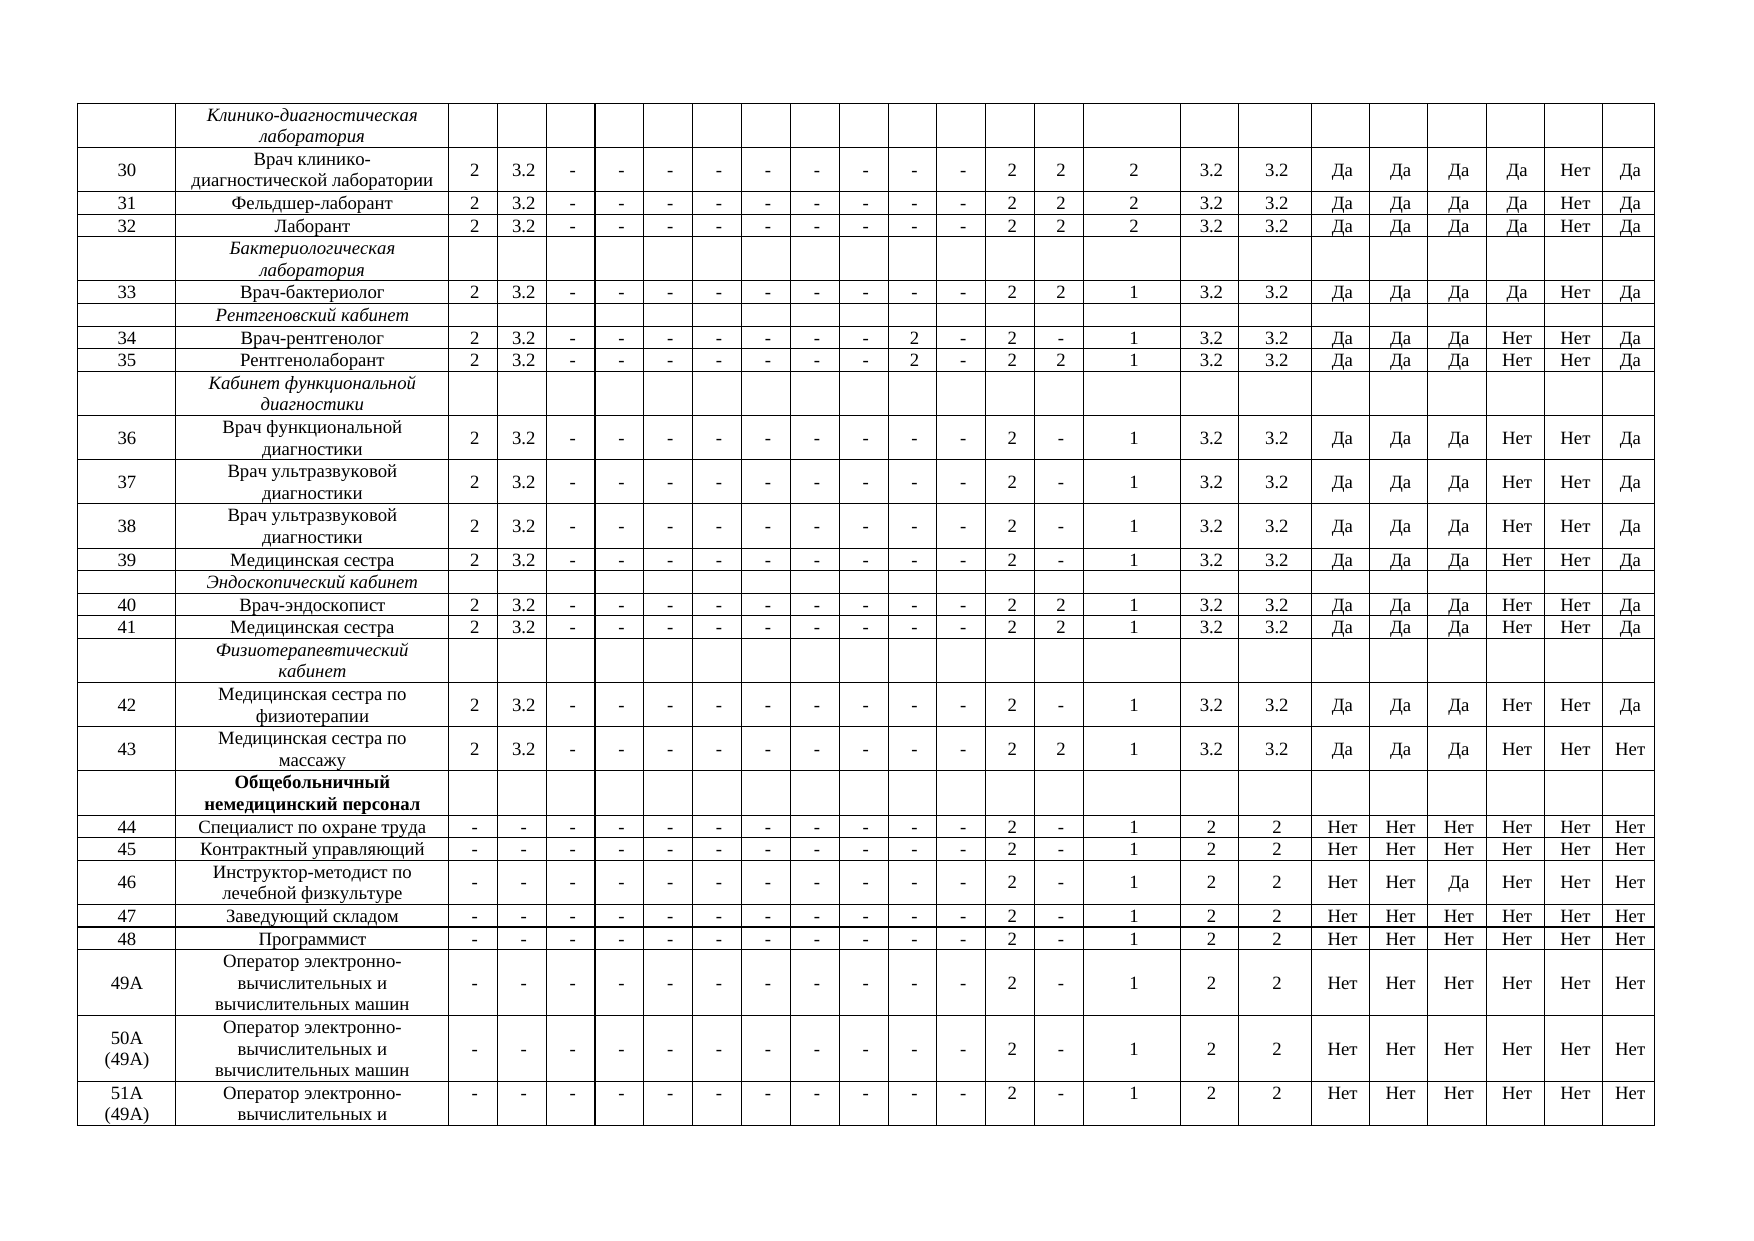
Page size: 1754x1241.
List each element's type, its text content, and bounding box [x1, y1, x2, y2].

table_cell Нет [1487, 928, 1544, 949]
table_cell Врач клинико-диагностической лаборатории [176, 148, 448, 191]
table_cell Физиотерапевтический кабинет [176, 639, 448, 682]
table_cell 3.2 [498, 683, 546, 726]
table_cell [644, 571, 692, 593]
table_cell - [889, 727, 936, 770]
table_cell [1084, 104, 1180, 147]
table_cell Нет [1545, 349, 1602, 371]
table_cell - [693, 416, 741, 459]
table_cell Нет [1545, 616, 1602, 638]
table_cell Нет [1487, 861, 1544, 904]
table_cell [840, 571, 888, 593]
table_cell 2 [1035, 616, 1083, 638]
table_cell - [547, 928, 594, 949]
table_cell 3.2 [498, 192, 546, 213]
table_cell - [644, 416, 692, 459]
table_cell - [791, 504, 839, 547]
table_cell Нет [1603, 1082, 1654, 1125]
table_cell - [547, 148, 594, 191]
table_cell 3.2 [498, 616, 546, 638]
table_cell Да [1428, 281, 1486, 303]
table_cell 2 [449, 594, 497, 615]
table_cell - [840, 504, 888, 547]
table_cell - [596, 594, 643, 615]
table_cell [1181, 237, 1238, 280]
table_cell [1370, 639, 1427, 682]
table_cell - [840, 616, 888, 638]
table_cell 3.2 [1181, 327, 1238, 348]
table_cell - [693, 838, 741, 860]
table_cell 32 [78, 215, 175, 236]
table_cell - [742, 1016, 790, 1081]
table_cell [1487, 372, 1544, 415]
table_cell - [449, 1016, 497, 1081]
table_cell Нет [1487, 1082, 1544, 1125]
table_cell Да [1603, 349, 1654, 371]
table_cell - [840, 861, 888, 904]
table_cell - [596, 281, 643, 303]
table_cell - [840, 327, 888, 348]
table_cell [596, 571, 643, 593]
table_cell 2 [1239, 905, 1311, 926]
table_cell [693, 372, 741, 415]
table_cell 36 [78, 416, 175, 459]
table_cell - [840, 594, 888, 615]
table_cell 2 [1084, 192, 1180, 213]
table_cell 33 [78, 281, 175, 303]
table_cell [596, 304, 643, 326]
table_cell [693, 237, 741, 280]
table_cell Да [1370, 215, 1427, 236]
table_cell 2 [449, 616, 497, 638]
table_cell - [547, 861, 594, 904]
table_cell 2 [1239, 861, 1311, 904]
table_cell Да [1603, 192, 1654, 213]
table_cell 3.2 [498, 416, 546, 459]
table_cell [791, 771, 839, 814]
table_cell [840, 372, 888, 415]
table_cell Да [1370, 727, 1427, 770]
table_cell Да [1603, 148, 1654, 191]
table_cell - [791, 683, 839, 726]
table_cell [1487, 771, 1544, 814]
table_cell 2 [986, 861, 1034, 904]
table_cell - [547, 504, 594, 547]
table_cell - [644, 928, 692, 949]
table_cell [547, 771, 594, 814]
table_cell 2 [449, 192, 497, 213]
table_cell - [547, 416, 594, 459]
table_cell 3.2 [498, 727, 546, 770]
table_cell Врач-эндоскопист [176, 594, 448, 615]
table_cell - [937, 838, 985, 860]
table_cell - [644, 192, 692, 213]
table_cell - [840, 349, 888, 371]
table_cell Нет [1545, 549, 1602, 570]
table_cell Да [1312, 683, 1369, 726]
table_cell [937, 237, 985, 280]
table_cell 3.2 [498, 148, 546, 191]
table_cell - [547, 192, 594, 213]
table_cell 2 [449, 504, 497, 547]
table_cell - [1035, 950, 1083, 1015]
table_cell - [596, 905, 643, 926]
table_cell Нет [1428, 1082, 1486, 1125]
table_cell - [742, 950, 790, 1015]
table_cell - [937, 327, 985, 348]
table_cell Врач функциональной диагностики [176, 416, 448, 459]
table_cell - [449, 861, 497, 904]
table_cell 2 [986, 460, 1034, 503]
table_cell 51А (49А) [78, 1082, 175, 1125]
table_cell - [1035, 1082, 1083, 1125]
table_cell [449, 237, 497, 280]
table_cell 39 [78, 549, 175, 570]
table_cell - [547, 281, 594, 303]
table_cell [1035, 372, 1083, 415]
table_cell 1 [1084, 327, 1180, 348]
table_cell Да [1428, 683, 1486, 726]
table_cell - [937, 281, 985, 303]
table_cell 2 [1181, 838, 1238, 860]
table_cell - [1035, 905, 1083, 926]
table_cell 3.2 [1181, 416, 1238, 459]
table_cell [449, 571, 497, 593]
table_cell 1 [1084, 683, 1180, 726]
table_cell 2 [449, 215, 497, 236]
table_cell 2 [986, 616, 1034, 638]
table_cell Нет [1603, 727, 1654, 770]
table_cell 3.2 [498, 215, 546, 236]
table_cell [1603, 237, 1654, 280]
table_cell - [596, 683, 643, 726]
table_cell - [937, 416, 985, 459]
table_cell Нет [1312, 838, 1369, 860]
table_cell [937, 104, 985, 147]
table_cell [1487, 237, 1544, 280]
table_cell Да [1312, 460, 1369, 503]
table_cell Нет [1487, 594, 1544, 615]
table_cell - [644, 327, 692, 348]
table_cell - [791, 349, 839, 371]
table_cell Нет [1428, 816, 1486, 837]
table_cell Нет [1428, 905, 1486, 926]
table_cell - [791, 1082, 839, 1125]
table_cell [1545, 571, 1602, 593]
table_cell [791, 571, 839, 593]
table_cell Нет [1487, 416, 1544, 459]
table_cell 2 [1035, 148, 1083, 191]
table_cell 2 [986, 1082, 1034, 1125]
table_cell [1545, 304, 1602, 326]
table_cell Да [1428, 504, 1486, 547]
table_cell 2 [986, 349, 1034, 371]
table_cell - [644, 504, 692, 547]
table_cell [840, 639, 888, 682]
table_cell - [791, 148, 839, 191]
table_cell Нет [1312, 950, 1369, 1015]
table_cell 2 [986, 1016, 1034, 1081]
table_cell - [742, 281, 790, 303]
table_cell Да [1428, 327, 1486, 348]
table_cell [1545, 104, 1602, 147]
table_cell 1 [1084, 950, 1180, 1015]
table_cell - [693, 504, 741, 547]
table_cell [78, 771, 175, 814]
table_cell 2 [1181, 905, 1238, 926]
table_cell Нет [1487, 549, 1544, 570]
table_cell [644, 304, 692, 326]
table_cell [889, 372, 936, 415]
table_cell 2 [1181, 928, 1238, 949]
table_cell 1 [1084, 905, 1180, 926]
table_cell 2 [986, 504, 1034, 547]
table_cell 3.2 [498, 281, 546, 303]
table_cell - [547, 616, 594, 638]
table_cell [1603, 639, 1654, 682]
table_cell - [840, 281, 888, 303]
table_cell [78, 639, 175, 682]
table_cell Нет [1545, 281, 1602, 303]
table_cell - [596, 616, 643, 638]
table_cell - [889, 1016, 936, 1081]
table_cell 1 [1084, 504, 1180, 547]
table_cell - [937, 683, 985, 726]
table_cell - [596, 928, 643, 949]
table_cell Да [1312, 549, 1369, 570]
table_cell Нет [1603, 838, 1654, 860]
table_cell Да [1312, 349, 1369, 371]
table_cell 2 [1181, 950, 1238, 1015]
table_cell - [547, 727, 594, 770]
table_cell - [937, 950, 985, 1015]
table_cell - [693, 616, 741, 638]
table_cell Да [1603, 683, 1654, 726]
table_cell [1239, 104, 1311, 147]
table_cell Нет [1603, 1016, 1654, 1081]
table_cell [791, 304, 839, 326]
table_cell [791, 237, 839, 280]
table_cell - [742, 504, 790, 547]
table_cell - [693, 148, 741, 191]
table_cell Да [1428, 616, 1486, 638]
table_cell - [596, 861, 643, 904]
table_cell - [889, 594, 936, 615]
table_cell [889, 571, 936, 593]
table_cell 2 [1035, 215, 1083, 236]
table_cell - [791, 928, 839, 949]
table_cell 3.2 [1181, 616, 1238, 638]
table_cell - [840, 816, 888, 837]
table_cell 3.2 [1181, 460, 1238, 503]
table_cell Да [1312, 727, 1369, 770]
table_cell - [693, 816, 741, 837]
table_cell [644, 771, 692, 814]
table_cell [1545, 237, 1602, 280]
table_cell Нет [1545, 861, 1602, 904]
table_cell - [644, 905, 692, 926]
table_cell - [596, 460, 643, 503]
table_cell - [644, 215, 692, 236]
table_cell Врач ультразвуковой диагностики [176, 460, 448, 503]
table_cell Клинико-диагностическая лаборатория [176, 104, 448, 147]
table_cell - [644, 549, 692, 570]
table_cell - [791, 327, 839, 348]
table_cell - [791, 727, 839, 770]
table_cell Да [1487, 215, 1544, 236]
table_cell [1487, 104, 1544, 147]
table_cell Нет [1545, 950, 1602, 1015]
table_cell [1603, 771, 1654, 814]
table_cell [742, 104, 790, 147]
table_cell [693, 639, 741, 682]
table_cell 1 [1084, 816, 1180, 837]
table_cell [1239, 639, 1311, 682]
table_cell [547, 639, 594, 682]
table_cell 3.2 [1239, 281, 1311, 303]
table_cell - [742, 816, 790, 837]
table_cell Врач ультразвуковой диагностики [176, 504, 448, 547]
table_cell Да [1312, 416, 1369, 459]
table_cell 2 [1035, 192, 1083, 213]
table_cell - [791, 215, 839, 236]
table_cell Рентгенолаборант [176, 349, 448, 371]
table_cell - [937, 905, 985, 926]
table_cell [1487, 304, 1544, 326]
table_cell [1428, 571, 1486, 593]
table_cell Нет [1603, 905, 1654, 926]
table_cell 2 [986, 215, 1034, 236]
table_cell Нет [1487, 460, 1544, 503]
table_cell 42 [78, 683, 175, 726]
table_cell - [742, 148, 790, 191]
table_cell - [889, 215, 936, 236]
table_cell 3.2 [498, 594, 546, 615]
table_cell 3.2 [1239, 215, 1311, 236]
table_cell - [840, 928, 888, 949]
table_cell - [742, 905, 790, 926]
table_cell Нет [1487, 504, 1544, 547]
table_cell - [596, 192, 643, 213]
table_cell [840, 104, 888, 147]
table_cell Инструктор-методист по лечебной физкультуре [176, 861, 448, 904]
table_cell Нет [1603, 816, 1654, 837]
table_cell - [840, 950, 888, 1015]
table_cell [449, 639, 497, 682]
table_cell - [840, 838, 888, 860]
table_cell [986, 304, 1034, 326]
table_cell - [889, 861, 936, 904]
table_cell - [547, 327, 594, 348]
table_cell [742, 639, 790, 682]
table_cell - [889, 416, 936, 459]
table_cell [1312, 304, 1369, 326]
table_cell [1428, 304, 1486, 326]
table_cell [1035, 771, 1083, 814]
table_cell 1 [1084, 549, 1180, 570]
table_cell - [449, 905, 497, 926]
table_cell Фельдшер-лаборант [176, 192, 448, 213]
table_cell - [498, 1016, 546, 1081]
table_cell [693, 304, 741, 326]
table_cell - [449, 928, 497, 949]
table_cell Нет [1545, 683, 1602, 726]
table_cell [1312, 372, 1369, 415]
table_cell [644, 639, 692, 682]
table_cell - [693, 727, 741, 770]
table_cell [644, 372, 692, 415]
table_cell Да [1428, 349, 1486, 371]
table_cell - [1035, 327, 1083, 348]
table_cell [1181, 372, 1238, 415]
table_cell - [547, 950, 594, 1015]
table_cell [1312, 571, 1369, 593]
table_cell [1428, 639, 1486, 682]
table_cell Нет [1487, 616, 1544, 638]
table_cell - [644, 460, 692, 503]
table_cell [889, 237, 936, 280]
table_cell 40 [78, 594, 175, 615]
table_cell - [693, 1082, 741, 1125]
table_cell - [889, 148, 936, 191]
table_cell [889, 639, 936, 682]
table_cell 3.2 [498, 504, 546, 547]
table_cell 44 [78, 816, 175, 837]
table_cell Нет [1487, 727, 1544, 770]
table_cell - [644, 281, 692, 303]
table_cell Нет [1487, 327, 1544, 348]
table_cell 3.2 [1181, 349, 1238, 371]
table_cell Нет [1545, 148, 1602, 191]
table_cell 2 [449, 549, 497, 570]
table_cell 1 [1084, 594, 1180, 615]
table_cell [547, 304, 594, 326]
table_cell [937, 771, 985, 814]
table_cell - [791, 192, 839, 213]
table_cell Врач-бактериолог [176, 281, 448, 303]
table_cell Медицинская сестра [176, 616, 448, 638]
table_cell 2 [986, 838, 1034, 860]
table_cell [498, 571, 546, 593]
table_cell 2 [1181, 861, 1238, 904]
table_cell - [791, 1016, 839, 1081]
table_cell [693, 571, 741, 593]
table_cell - [644, 1016, 692, 1081]
table_cell 2 [1035, 594, 1083, 615]
table_cell 2 [986, 148, 1034, 191]
table_cell [791, 104, 839, 147]
table_cell 3.2 [1181, 281, 1238, 303]
table_cell 43 [78, 727, 175, 770]
table_cell Нет [1545, 1016, 1602, 1081]
table_cell [596, 237, 643, 280]
table_cell - [596, 504, 643, 547]
table_cell Нет [1312, 861, 1369, 904]
table_cell [596, 104, 643, 147]
table_cell [1239, 372, 1311, 415]
table_cell Нет [1487, 349, 1544, 371]
table_cell 2 [986, 683, 1034, 726]
table_cell [1428, 771, 1486, 814]
table_cell 35 [78, 349, 175, 371]
table_cell - [742, 1082, 790, 1125]
table_cell - [693, 460, 741, 503]
table_cell - [596, 349, 643, 371]
table_cell Да [1487, 192, 1544, 213]
table_cell 2 [449, 327, 497, 348]
table_cell - [547, 905, 594, 926]
table_cell [1312, 104, 1369, 147]
table_cell - [644, 727, 692, 770]
table_cell - [889, 683, 936, 726]
table_cell Нет [1487, 1016, 1544, 1081]
table_cell [449, 372, 497, 415]
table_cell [176, 1016, 448, 1081]
table_cell [498, 639, 546, 682]
table_cell - [547, 594, 594, 615]
table_cell - [1035, 683, 1083, 726]
table_cell - [449, 950, 497, 1015]
table_cell [1487, 639, 1544, 682]
table_cell - [1035, 416, 1083, 459]
table_cell Программист [176, 928, 448, 949]
table_cell [1545, 639, 1602, 682]
table_cell - [1035, 816, 1083, 837]
table_cell [1312, 639, 1369, 682]
table_cell Да [1370, 683, 1427, 726]
table_cell 2 [986, 816, 1034, 837]
table_cell [1181, 304, 1238, 326]
table_cell [937, 571, 985, 593]
table_cell [1312, 771, 1369, 814]
table_cell 3.2 [1181, 215, 1238, 236]
table_cell [1370, 304, 1427, 326]
table_cell Нет [1370, 928, 1427, 949]
table_cell Да [1428, 549, 1486, 570]
table_cell - [644, 950, 692, 1015]
table_cell Да [1370, 327, 1427, 348]
table_cell Специалист по охране труда [176, 816, 448, 837]
table_cell Нет [1428, 838, 1486, 860]
table_cell [986, 237, 1034, 280]
table_cell - [644, 148, 692, 191]
table_cell Нет [1370, 1082, 1427, 1125]
table_cell 45 [78, 838, 175, 860]
table_cell [1370, 104, 1427, 147]
table_cell - [498, 905, 546, 926]
table_cell Лаборант [176, 215, 448, 236]
table_cell - [449, 1082, 497, 1125]
table_cell Нет [1545, 838, 1602, 860]
table_cell 1 [1084, 460, 1180, 503]
table_cell - [791, 861, 839, 904]
table_cell Медицинская сестра по физиотерапии [176, 683, 448, 726]
table_cell [1370, 372, 1427, 415]
table_cell - [937, 594, 985, 615]
table_cell [1603, 304, 1654, 326]
table_cell [1084, 304, 1180, 326]
table_cell 3.2 [1181, 727, 1238, 770]
table_cell Да [1370, 192, 1427, 213]
table_cell 2 [986, 416, 1034, 459]
table_cell 3.2 [1239, 727, 1311, 770]
table_cell [596, 639, 643, 682]
table_cell 3.2 [1181, 683, 1238, 726]
table_cell 2 [1239, 950, 1311, 1015]
table_cell - [937, 549, 985, 570]
table_cell - [1035, 928, 1083, 949]
table_cell - [742, 460, 790, 503]
table_cell - [840, 460, 888, 503]
table_cell - [937, 616, 985, 638]
table_cell [1428, 372, 1486, 415]
table_cell - [840, 416, 888, 459]
table_cell - [840, 727, 888, 770]
table_cell - [742, 683, 790, 726]
table_cell [840, 771, 888, 814]
table_cell [644, 104, 692, 147]
table_cell - [840, 905, 888, 926]
table_cell 2 [1035, 349, 1083, 371]
table_cell [791, 639, 839, 682]
table_cell [547, 237, 594, 280]
table_cell Нет [1545, 416, 1602, 459]
table_cell 3.2 [1239, 549, 1311, 570]
table_cell - [742, 594, 790, 615]
table_cell [742, 237, 790, 280]
table_cell - [840, 1082, 888, 1125]
table_cell - [889, 816, 936, 837]
table_cell Да [1370, 504, 1427, 547]
table_cell [986, 372, 1034, 415]
table_cell [1545, 771, 1602, 814]
table_cell - [937, 192, 985, 213]
table_cell - [693, 549, 741, 570]
table_cell 2 [1181, 816, 1238, 837]
table_cell - [449, 838, 497, 860]
table_cell [1545, 372, 1602, 415]
table_cell - [937, 861, 985, 904]
table_cell - [547, 1082, 594, 1125]
table_cell - [644, 1082, 692, 1125]
table_cell [1035, 237, 1083, 280]
table_cell Да [1370, 148, 1427, 191]
table_cell 3.2 [1239, 460, 1311, 503]
table_cell - [693, 861, 741, 904]
table_cell - [596, 327, 643, 348]
table_cell - [547, 215, 594, 236]
table_cell 3.2 [1239, 594, 1311, 615]
table_cell [498, 104, 546, 147]
table_cell - [644, 838, 692, 860]
table_cell Нет [1370, 816, 1427, 837]
table_cell [840, 237, 888, 280]
table_cell 2 [986, 928, 1034, 949]
table_cell [596, 771, 643, 814]
table_cell 1 [1084, 349, 1180, 371]
table_cell Нет [1370, 950, 1427, 1015]
table_cell 2 [986, 281, 1034, 303]
table_cell - [937, 349, 985, 371]
table_cell - [791, 816, 839, 837]
table_cell - [596, 416, 643, 459]
table_cell [1084, 639, 1180, 682]
table_cell - [498, 950, 546, 1015]
table_cell 3.2 [1181, 148, 1238, 191]
table_cell - [596, 950, 643, 1015]
table_cell Нет [1370, 1016, 1427, 1081]
table_cell [78, 104, 175, 147]
table_cell 30 [78, 148, 175, 191]
table_cell [1181, 771, 1238, 814]
table_cell [1181, 639, 1238, 682]
table_cell - [644, 349, 692, 371]
table_cell [1035, 104, 1083, 147]
table_cell Кабинет функциональной диагностики [176, 372, 448, 415]
table_cell Нет [1545, 928, 1602, 949]
table_cell Да [1370, 281, 1427, 303]
table_cell 3.2 [1239, 192, 1311, 213]
table_cell 2 [1084, 148, 1180, 191]
table_cell - [937, 1082, 985, 1125]
table_cell - [889, 460, 936, 503]
table_cell Нет [1312, 928, 1369, 949]
table_cell 3.2 [1239, 327, 1311, 348]
table_cell Да [1603, 416, 1654, 459]
table_cell - [596, 549, 643, 570]
table_cell - [1035, 1016, 1083, 1081]
table_cell Нет [1545, 215, 1602, 236]
table_cell Нет [1545, 594, 1602, 615]
table_cell - [889, 928, 936, 949]
table_cell 2 [449, 281, 497, 303]
table_cell Да [1603, 281, 1654, 303]
table_cell - [791, 616, 839, 638]
table_cell 48 [78, 928, 175, 949]
table_cell Да [1312, 594, 1369, 615]
table_cell Нет [1545, 905, 1602, 926]
table_cell - [693, 905, 741, 926]
table_cell - [498, 1082, 546, 1125]
table_cell [937, 304, 985, 326]
table_cell - [644, 683, 692, 726]
table_cell - [937, 727, 985, 770]
table_cell - [937, 816, 985, 837]
table_cell [1084, 571, 1180, 593]
table_cell Нет [1370, 838, 1427, 860]
table_cell [1239, 304, 1311, 326]
table_cell - [644, 861, 692, 904]
table_cell 2 [986, 192, 1034, 213]
table_cell - [1035, 838, 1083, 860]
table_cell - [1035, 504, 1083, 547]
table_cell [791, 372, 839, 415]
table_cell Нет [1545, 504, 1602, 547]
table_cell - [742, 349, 790, 371]
table_cell 2 [1239, 838, 1311, 860]
table_cell Рентгеновский кабинет [176, 304, 448, 326]
table_cell 2 [1181, 1016, 1238, 1081]
table_cell Да [1603, 616, 1654, 638]
table_cell Нет [1370, 861, 1427, 904]
table_cell - [889, 192, 936, 213]
table_cell 2 [1035, 281, 1083, 303]
table_cell Медицинская сестра [176, 549, 448, 570]
table_cell - [596, 148, 643, 191]
table_cell 2 [889, 327, 936, 348]
table_cell - [742, 861, 790, 904]
table_cell [449, 304, 497, 326]
table_cell - [840, 549, 888, 570]
table_cell Нет [1428, 928, 1486, 949]
table_cell Да [1312, 281, 1369, 303]
table_cell 2 [889, 349, 936, 371]
table_cell 31 [78, 192, 175, 213]
table_cell - [840, 215, 888, 236]
table_cell 2 [1239, 816, 1311, 837]
table_cell [449, 104, 497, 147]
table_cell Да [1428, 416, 1486, 459]
table_cell Да [1370, 594, 1427, 615]
table_cell [986, 771, 1034, 814]
table_cell Да [1370, 416, 1427, 459]
table_cell [889, 771, 936, 814]
table_cell [449, 771, 497, 814]
table_cell - [889, 950, 936, 1015]
table_cell Да [1603, 215, 1654, 236]
table_cell [547, 571, 594, 593]
table_cell [1181, 104, 1238, 147]
table_cell Нет [1312, 1016, 1369, 1081]
table_cell - [596, 727, 643, 770]
table_cell 1 [1084, 416, 1180, 459]
table_cell Нет [1545, 327, 1602, 348]
table_cell [596, 372, 643, 415]
table_cell Да [1428, 861, 1486, 904]
table_cell [78, 571, 175, 593]
table_cell - [693, 594, 741, 615]
table_cell - [596, 816, 643, 837]
table_cell - [742, 215, 790, 236]
table_cell 47 [78, 905, 175, 926]
table_cell 2 [449, 683, 497, 726]
table_cell 2 [1084, 215, 1180, 236]
table_cell Да [1428, 148, 1486, 191]
table_cell - [596, 1016, 643, 1081]
table_cell Нет [1545, 1082, 1602, 1125]
table_cell 34 [78, 327, 175, 348]
table_cell - [742, 549, 790, 570]
table_cell Общебольничный немедицинский персонал [176, 771, 448, 814]
table_cell 1 [1084, 281, 1180, 303]
table_cell Бактериологическая лаборатория [176, 237, 448, 280]
table_cell Да [1312, 327, 1369, 348]
table_cell - [693, 1016, 741, 1081]
table_cell 2 [986, 594, 1034, 615]
table_cell - [644, 594, 692, 615]
table_cell Контрактный управляющий [176, 838, 448, 860]
table_cell Нет [1428, 1016, 1486, 1081]
table_cell [1035, 571, 1083, 593]
table_cell [498, 237, 546, 280]
table_cell 3.2 [1239, 504, 1311, 547]
table_cell [498, 304, 546, 326]
table_cell Нет [1603, 928, 1654, 949]
table_cell Нет [1545, 192, 1602, 213]
table_cell - [889, 549, 936, 570]
table_cell - [742, 928, 790, 949]
table_cell Врач-рентгенолог [176, 327, 448, 348]
table_cell 1 [1084, 727, 1180, 770]
table_cell 3.2 [1239, 349, 1311, 371]
table_cell [1428, 237, 1486, 280]
table_cell 1 [1084, 928, 1180, 949]
table_cell Да [1603, 549, 1654, 570]
table_cell 2 [449, 727, 497, 770]
table_cell - [791, 281, 839, 303]
table_cell 1 [1084, 1082, 1180, 1125]
table_cell 49А [78, 950, 175, 1015]
table_cell Да [1487, 148, 1544, 191]
table_cell 1 [1084, 1016, 1180, 1081]
table_cell - [840, 148, 888, 191]
table_cell [1603, 372, 1654, 415]
table_cell Нет [1487, 816, 1544, 837]
table_cell [1035, 639, 1083, 682]
table_cell [742, 372, 790, 415]
table_cell 37 [78, 460, 175, 503]
table_cell - [498, 928, 546, 949]
table_cell [889, 304, 936, 326]
table_cell Нет [1487, 838, 1544, 860]
table_cell - [742, 616, 790, 638]
table_cell [547, 104, 594, 147]
table_cell - [596, 215, 643, 236]
table_cell Нет [1312, 1082, 1369, 1125]
table_cell 3.2 [1181, 594, 1238, 615]
table_cell [937, 639, 985, 682]
table_cell - [498, 838, 546, 860]
table_cell - [937, 928, 985, 949]
table_cell [742, 771, 790, 814]
table_cell [889, 104, 936, 147]
table_cell [1312, 237, 1369, 280]
table_cell Нет [1428, 950, 1486, 1015]
table_cell 1 [1084, 838, 1180, 860]
table_cell - [742, 416, 790, 459]
table_cell [1084, 771, 1180, 814]
table_cell - [791, 416, 839, 459]
table_cell 2 [449, 148, 497, 191]
table_cell - [693, 327, 741, 348]
table_cell - [547, 683, 594, 726]
table_cell 41 [78, 616, 175, 638]
table_cell 2 [449, 460, 497, 503]
table_cell Нет [1545, 727, 1602, 770]
table_cell 3.2 [1181, 549, 1238, 570]
table_cell - [547, 838, 594, 860]
table_cell 50А (49А) [78, 1016, 175, 1081]
table_cell [1370, 237, 1427, 280]
table_cell Медицинская сестра по массажу [176, 727, 448, 770]
table_cell Да [1312, 148, 1369, 191]
table_cell Да [1312, 504, 1369, 547]
table_cell Нет [1603, 950, 1654, 1015]
table_cell [1181, 571, 1238, 593]
table_cell 1 [1084, 616, 1180, 638]
table_cell 3.2 [1181, 504, 1238, 547]
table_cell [176, 1082, 448, 1125]
table_cell - [547, 460, 594, 503]
table_cell - [547, 1016, 594, 1081]
table_cell 2 [449, 416, 497, 459]
table_cell 3.2 [498, 549, 546, 570]
table_cell - [644, 616, 692, 638]
table_cell [1084, 237, 1180, 280]
table_cell Нет [1487, 950, 1544, 1015]
table_cell [986, 571, 1034, 593]
table_cell Нет [1312, 816, 1369, 837]
table_cell - [596, 1082, 643, 1125]
table_cell Да [1603, 327, 1654, 348]
table_cell - [791, 460, 839, 503]
table_cell Нет [1545, 816, 1602, 837]
table_cell 2 [1181, 1082, 1238, 1125]
table_cell - [889, 1082, 936, 1125]
table_cell - [693, 683, 741, 726]
table_cell [1370, 771, 1427, 814]
table_cell - [742, 727, 790, 770]
table_cell [840, 304, 888, 326]
table_cell [78, 372, 175, 415]
table_cell - [742, 838, 790, 860]
table_cell [742, 304, 790, 326]
table_cell - [547, 816, 594, 837]
table_cell Да [1428, 215, 1486, 236]
table_cell Нет [1603, 861, 1654, 904]
table_cell [1370, 571, 1427, 593]
table_cell [1084, 372, 1180, 415]
table_cell [1239, 237, 1311, 280]
table_cell - [791, 950, 839, 1015]
table_cell [693, 104, 741, 147]
table_cell - [742, 327, 790, 348]
table_cell [1035, 304, 1083, 326]
table_cell - [937, 215, 985, 236]
table_cell - [498, 861, 546, 904]
table_cell 2 [1035, 727, 1083, 770]
table_cell [644, 237, 692, 280]
table_cell 3.2 [498, 327, 546, 348]
table_cell - [791, 549, 839, 570]
table_cell 2 [986, 727, 1034, 770]
table_cell Да [1312, 616, 1369, 638]
table_cell Нет [1545, 460, 1602, 503]
table_cell - [693, 349, 741, 371]
table_cell 38 [78, 504, 175, 547]
table_cell [78, 304, 175, 326]
table_cell Да [1312, 192, 1369, 213]
table_cell [498, 372, 546, 415]
table_cell Нет [1312, 905, 1369, 926]
table_cell Да [1370, 460, 1427, 503]
table_cell - [1035, 861, 1083, 904]
table_cell - [889, 905, 936, 926]
table_cell - [693, 281, 741, 303]
table_cell - [449, 816, 497, 837]
table_cell 2 [1239, 1016, 1311, 1081]
table_cell - [1035, 549, 1083, 570]
table_cell [1428, 104, 1486, 147]
table_cell - [889, 504, 936, 547]
table_cell Да [1428, 460, 1486, 503]
table_cell Да [1487, 281, 1544, 303]
table_cell [986, 104, 1034, 147]
table_cell - [791, 905, 839, 926]
table_cell [78, 237, 175, 280]
table_cell Нет [1487, 905, 1544, 926]
table_cell 3.2 [1239, 148, 1311, 191]
table_cell - [693, 192, 741, 213]
table_cell [937, 372, 985, 415]
table_cell 3.2 [498, 460, 546, 503]
table_cell 3.2 [1239, 683, 1311, 726]
table_cell Да [1428, 727, 1486, 770]
table_cell 2 [449, 349, 497, 371]
table_cell - [937, 1016, 985, 1081]
table_cell 3.2 [1181, 192, 1238, 213]
table_cell - [693, 215, 741, 236]
table_cell [693, 771, 741, 814]
table_cell Да [1428, 594, 1486, 615]
table_cell [547, 372, 594, 415]
table_cell [1487, 571, 1544, 593]
table_cell - [937, 504, 985, 547]
table_cell - [1035, 460, 1083, 503]
table_cell 3.2 [1239, 416, 1311, 459]
table_cell 2 [986, 327, 1034, 348]
table_cell 2 [986, 950, 1034, 1015]
table_cell Да [1370, 349, 1427, 371]
table_cell - [937, 460, 985, 503]
table_cell Оператор электронно-вычислительных и вычислительных машин [176, 950, 448, 1015]
table_cell 2 [986, 905, 1034, 926]
table_cell - [547, 349, 594, 371]
table_cell 2 [1239, 928, 1311, 949]
table_cell [742, 571, 790, 593]
table_cell - [498, 816, 546, 837]
table_cell 1 [1084, 861, 1180, 904]
table_cell - [693, 928, 741, 949]
table_cell - [937, 148, 985, 191]
table_cell 2 [1239, 1082, 1311, 1125]
table_cell Да [1370, 616, 1427, 638]
table_cell 3.2 [1239, 616, 1311, 638]
table_cell Эндоскопический кабинет [176, 571, 448, 593]
table_cell - [742, 192, 790, 213]
table_cell - [644, 816, 692, 837]
table_cell [1603, 104, 1654, 147]
table_cell Да [1370, 549, 1427, 570]
table_cell Нет [1487, 683, 1544, 726]
table_cell Нет [1370, 905, 1427, 926]
table_cell [498, 771, 546, 814]
table_cell Да [1603, 460, 1654, 503]
table_cell [1239, 571, 1311, 593]
table_cell 46 [78, 861, 175, 904]
table_cell [1239, 771, 1311, 814]
table_cell - [840, 1016, 888, 1081]
table_cell [1603, 571, 1654, 593]
table_cell - [889, 281, 936, 303]
table_cell - [596, 838, 643, 860]
table_cell 3.2 [498, 349, 546, 371]
table_cell Да [1603, 594, 1654, 615]
table_cell Заведующий складом [176, 905, 448, 926]
table_cell - [791, 838, 839, 860]
table_cell - [889, 838, 936, 860]
table_cell - [547, 549, 594, 570]
table_cell Да [1312, 215, 1369, 236]
table_cell - [791, 594, 839, 615]
table_cell - [889, 616, 936, 638]
table_cell [986, 639, 1034, 682]
table_cell - [840, 192, 888, 213]
table_cell 2 [986, 549, 1034, 570]
table_cell - [840, 683, 888, 726]
table_cell Да [1428, 192, 1486, 213]
table_cell - [693, 950, 741, 1015]
table_cell Да [1603, 504, 1654, 547]
